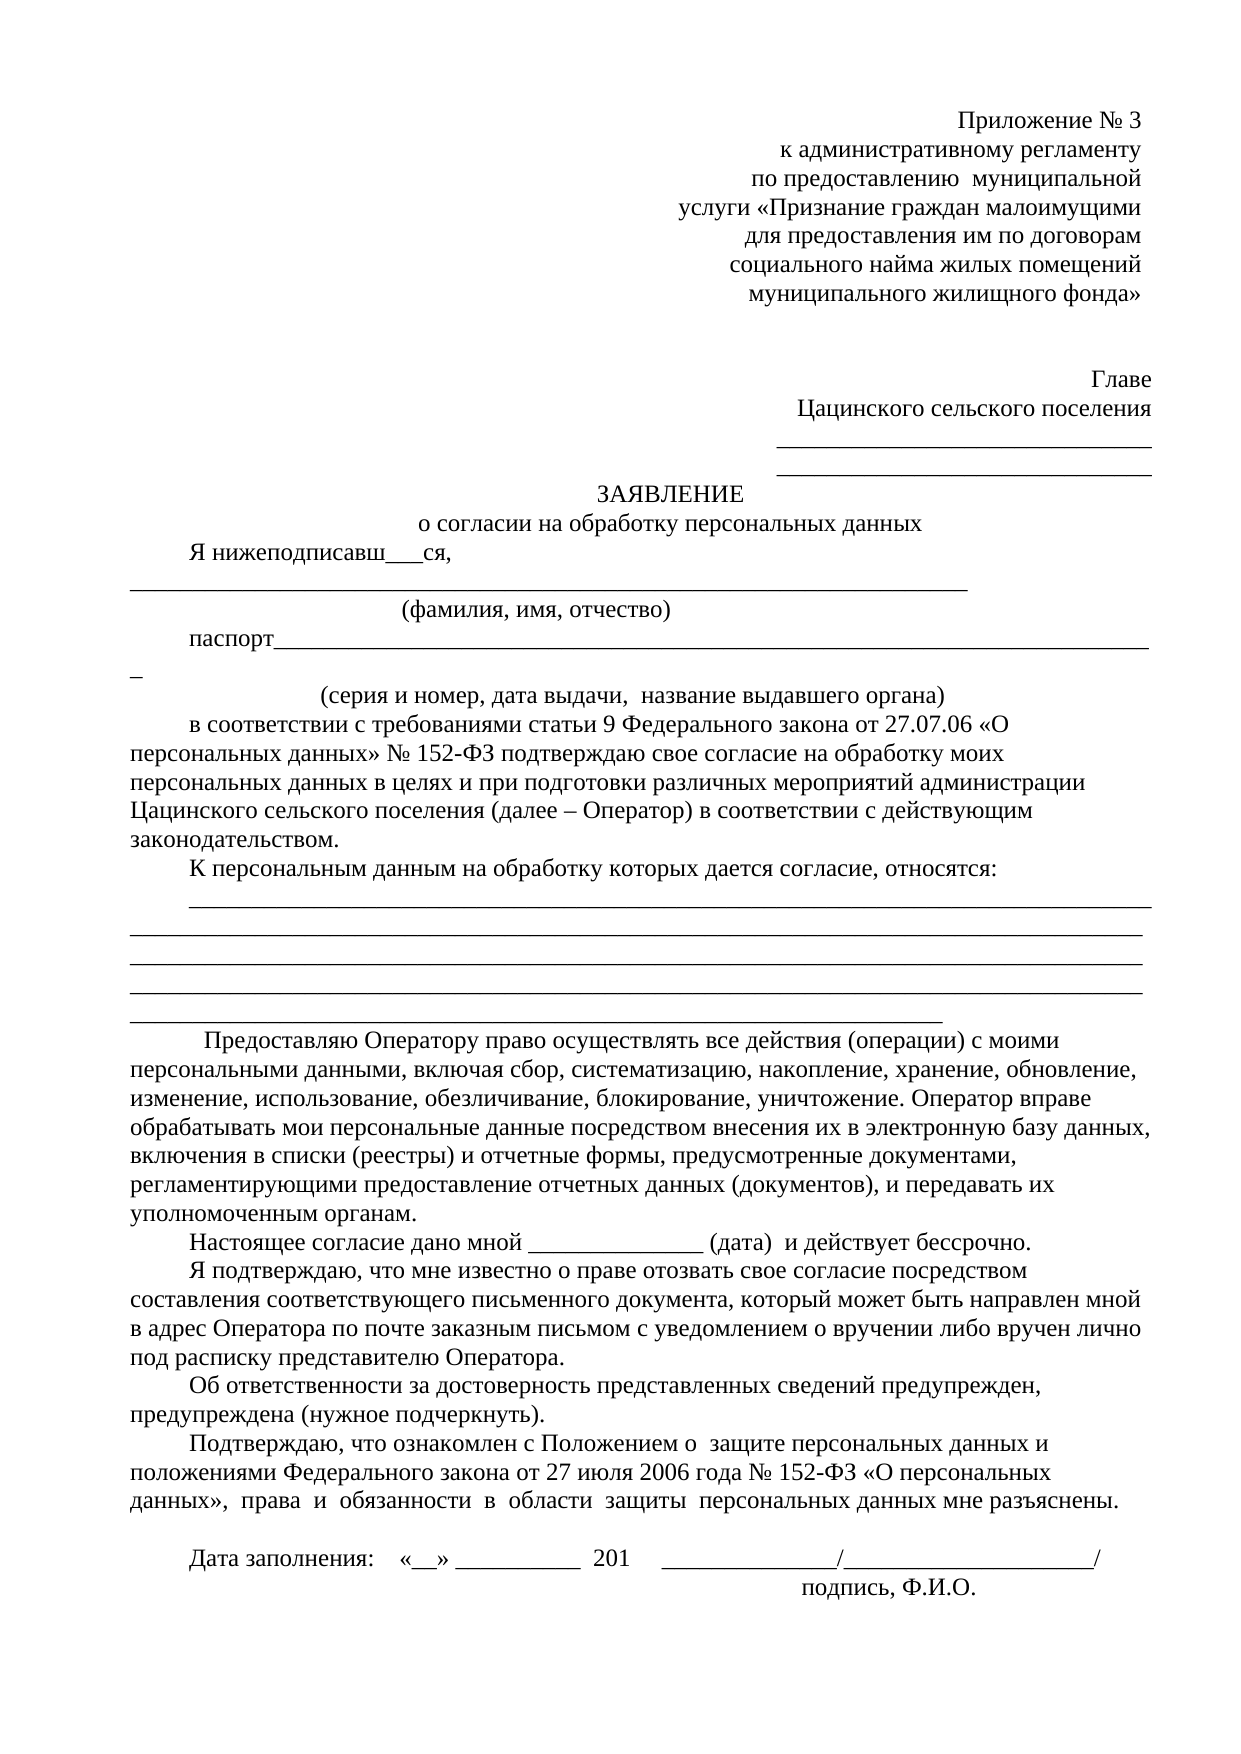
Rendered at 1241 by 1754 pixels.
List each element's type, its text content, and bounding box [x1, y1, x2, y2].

text Предоставляю Оператору право осуществлять все действия (операции) с моими персональными данными, включая сбор, систематизацию, накопление, хранение, обновление, изменение, использование, обезличивание, блокирование, уничтожение. Оператор вправе обрабатывать мои персональные данные посредством внесения их в электронную базу данных, включения в списки (реестры) и отчетные формы, предусмотренные документами, регламентирующими предоставление отчетных данных (документов), и передавать их уполномоченным органам. [130, 1026, 1152, 1227]
text Цацинского сельского поселения [130, 393, 1152, 422]
text ______________________________ [130, 451, 1152, 479]
text Подтверждаю, что ознакомлен с Положением о защите персональных данных и положениями Федерального закона от 27 июля 2006 года № 152-ФЗ «О персональных данных», права и обязанности в области защиты персональных данных мне разъяснены. [130, 1428, 1152, 1514]
text Главе [130, 364, 1152, 393]
text К персональным данным на обработку которых дается согласие, относятся: [130, 853, 1152, 882]
text по предоставлению муниципальной [130, 163, 1141, 192]
text паспорт_______________________________________________________________________ [130, 623, 1152, 681]
text Настоящее согласие дано мной ______________ (дата) и действует бессрочно. [130, 1227, 1152, 1256]
text о согласии на обработку персональных данных [130, 508, 1152, 537]
text для предоставления им по договорам [130, 221, 1141, 249]
text к административному регламенту [130, 134, 1141, 163]
text ЗАЯВЛЕНИЕ [130, 479, 1152, 508]
text Дата заполнения: «__» __________ 201 ______________/____________________/ [130, 1543, 1152, 1572]
text Приложение № 3 [130, 106, 1141, 134]
text услуги «Признание граждан малоимущими [130, 192, 1141, 221]
text подпись, Ф.И.О. [130, 1572, 1152, 1601]
text в соответствии с требованиями статьи 9 Федерального закона от 27.07.06 «О персональных данных» № 152-ФЗ подтверждаю свое согласие на обработку моих персональных данных в целях и при подготовки различных мероприятий администрации Цацинского сельского поселения (далее – Оператор) в соответствии с действующим законодательством. [130, 709, 1152, 853]
text муниципального жилищного фонда» [130, 278, 1141, 307]
text Об ответственности за достоверность представленных сведений предупрежден, предупреждена (нужное подчеркнуть). [130, 1371, 1152, 1428]
text (фамилия, имя, отчество) [130, 594, 1152, 623]
text ______________________________ [130, 422, 1152, 451]
text социального найма жилых помещений [130, 249, 1141, 278]
text (серия и номер, дата выдачи, название выдавшего органа) [130, 681, 1152, 709]
text Я подтверждаю, что мне известно о праве отозвать свое согласие посредством составления соответствующего письменного документа, который может быть направлен мной в адрес Оператора по почте заказным письмом с уведомлением о вручении либо вручен лично под расписку представителю Оператора. [130, 1256, 1152, 1371]
text _________________________________________________________________________________________________________________________________________________________________________________________________________________________________________________________________________________________________________________________________________________________________________________________________ [130, 882, 1152, 1026]
text Я нижеподписавш___ся, ___________________________________________________________________ [130, 537, 1152, 594]
